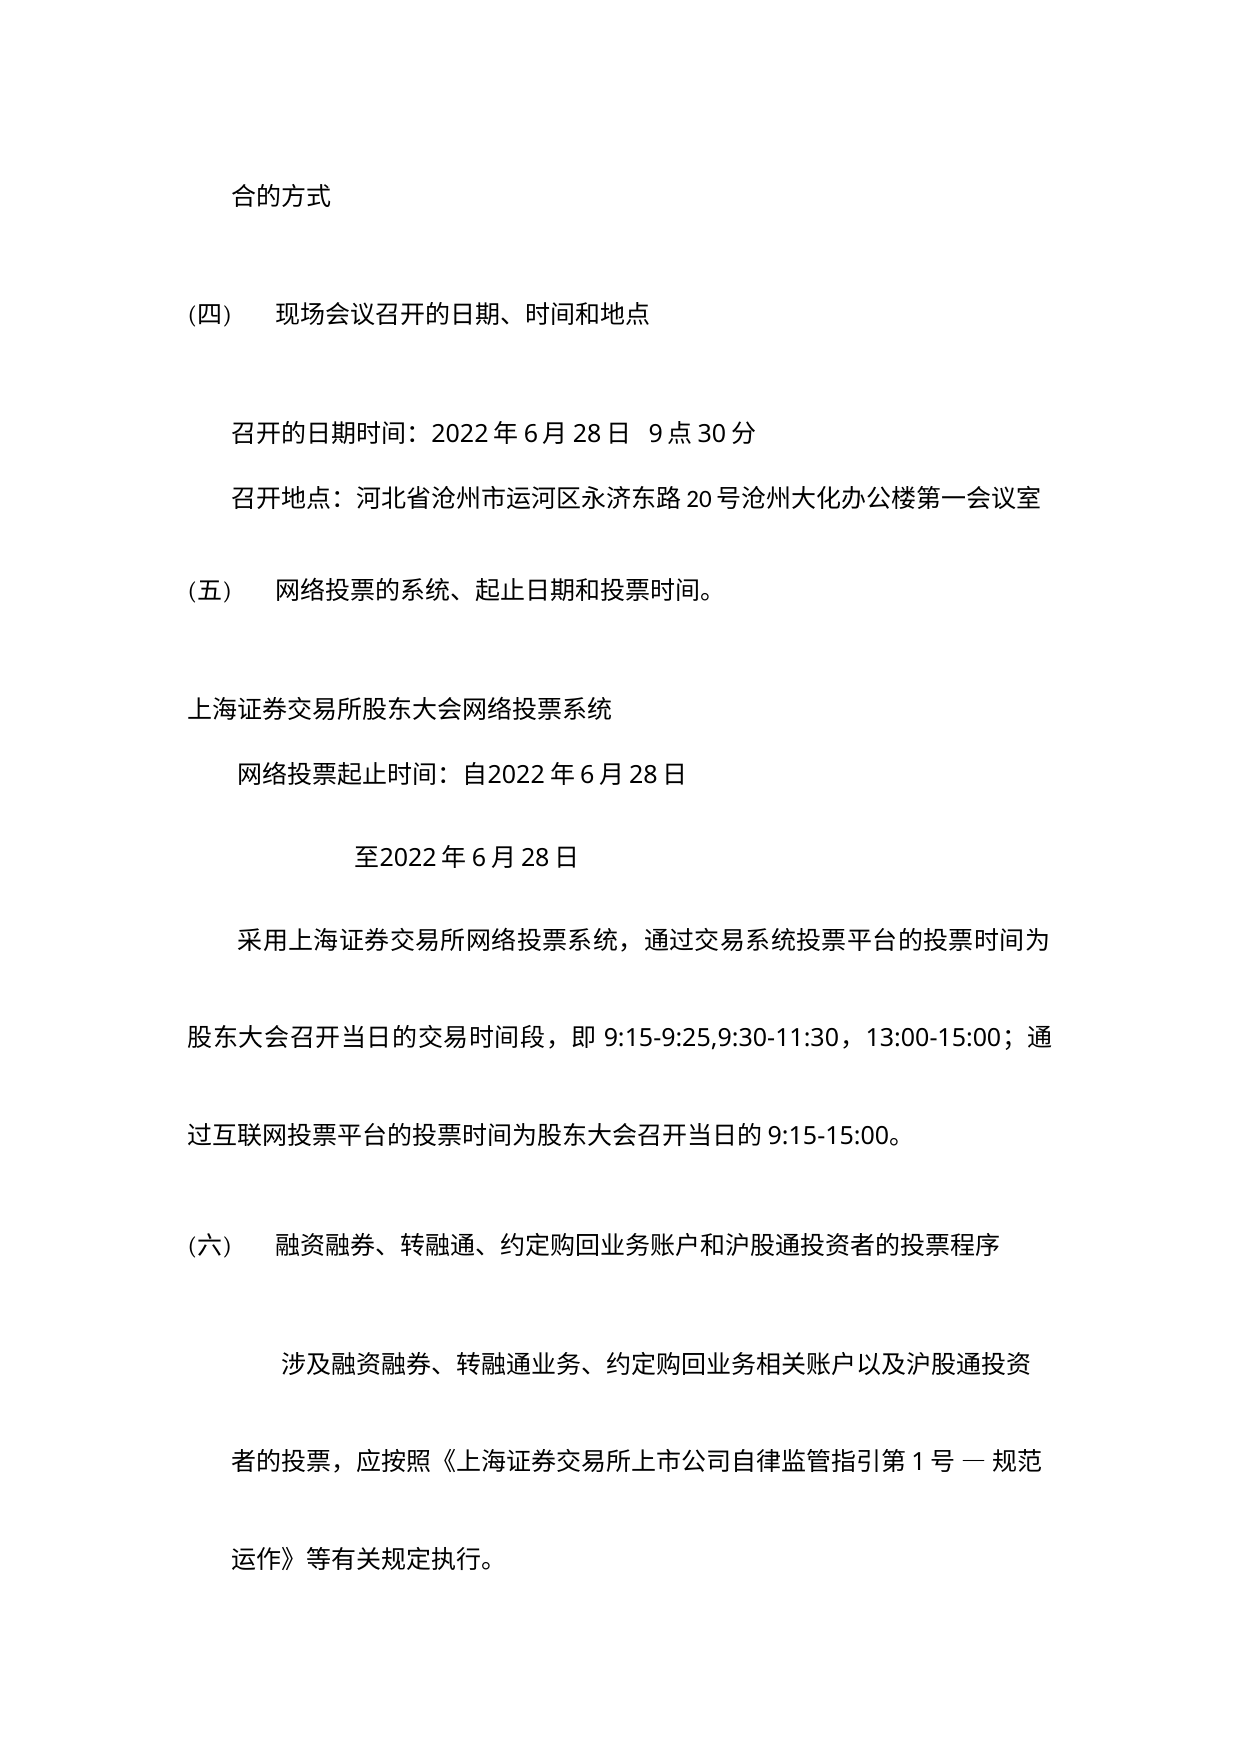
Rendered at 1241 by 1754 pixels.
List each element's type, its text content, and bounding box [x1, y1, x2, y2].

list 召开的日期时间： [231, 399, 1053, 464]
subtitle 融资融券、转融通、约定购回业务账户和沪股通投资者的投票程序 [187, 1211, 1053, 1276]
list 召开地点： [231, 464, 1053, 529]
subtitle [187, 162, 1053, 227]
subtitle 现场会议召开的日期、时间和地点 [187, 281, 1053, 346]
list 涉及融资融券、转融通业务、约定购回业务相关账户以及沪股通投资者的投票，应按照《上海证券交易所上市公司自律监管指引第1号 — 规范运作》等有关规定执行。 [231, 1330, 1053, 1590]
subtitle 网络投票的系统、起止日期和投票时间。 [187, 556, 1053, 621]
